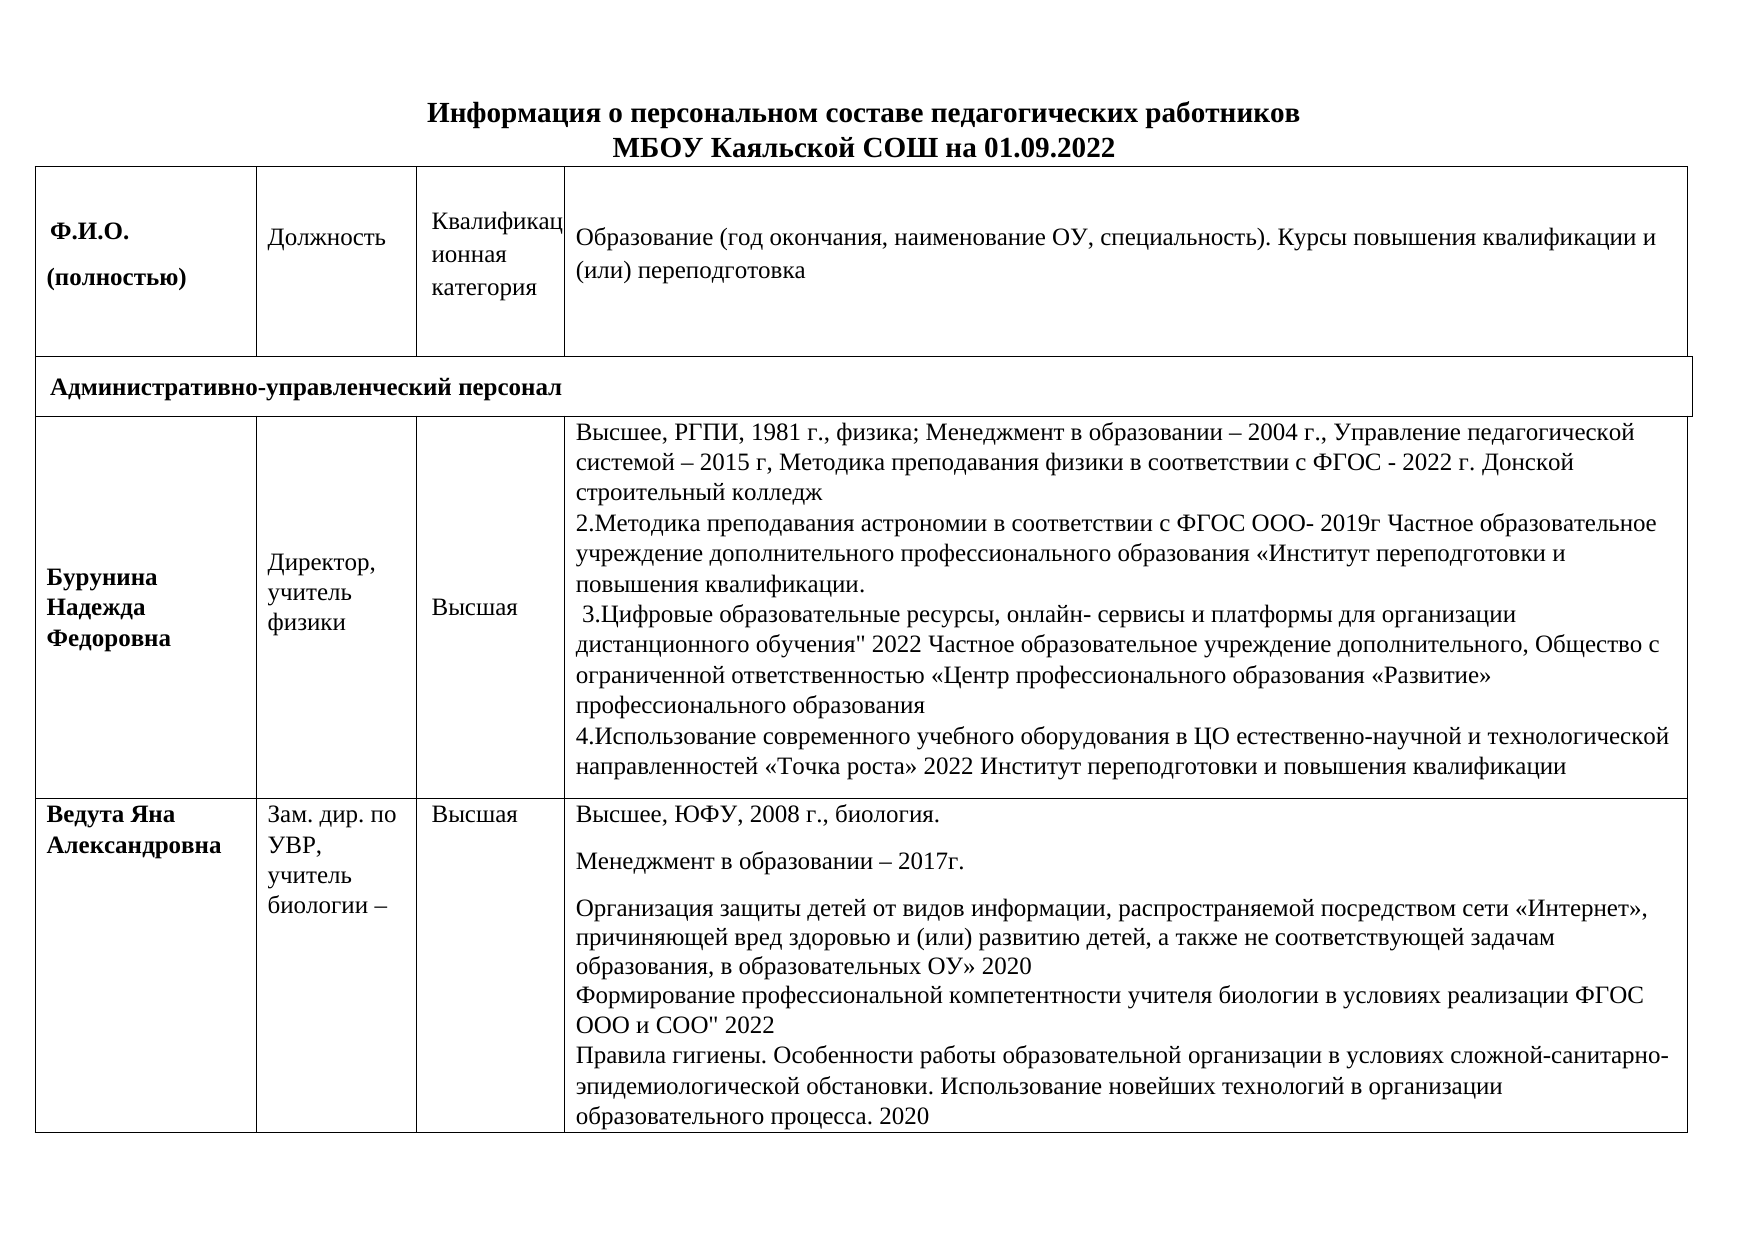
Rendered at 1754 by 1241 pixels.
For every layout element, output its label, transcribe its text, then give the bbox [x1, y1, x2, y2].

text МБОУ Каяльской СОШ на 01.09.2022 [44, 130, 1683, 164]
table_header Образование (год окончания, наименование ОУ, специальность). Курсы повышения квалификации и (или) переподготовка [565, 167, 1687, 356]
table_cell Высшая [417, 417, 564, 798]
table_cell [36, 799, 256, 1132]
table_cell Высшее, РГПИ, 1981 г., физика; Менеджмент в образовании – 2004 г., Управление педагогической системой – 2015 г, Методика преподавания физики в соответствии с ФГОС - 2022 г. Донской строительный колледж 2.Методика преподавания астрономии в соответствии с ФГОС ООО- 2019г Частное образовательное учреждение дополнительного профессионального образования «Институт переподготовки и повышения квалификации. 3.Цифровые образовательные ресурсы, онлайн- сервисы и платформы для организации дистанционного обучения" 2022 Частное образовательное учреждение дополнительного, Общество с ограниченной ответственностью «Центр профессионального образования «Развитие» профессионального образования 4.Использование современного учебного оборудования в ЦО естественно-научной и технологической направленностей «Точка роста» 2022 Институт переподготовки и повышения квалификации [565, 417, 1687, 798]
text Информация о персональном составе педагогических работников [44, 95, 1683, 128]
table_cell Бурунина Надежда Федоровна [36, 417, 256, 798]
table_cell Административно-управленческий персонал [36, 357, 1692, 416]
table_header Ф.И.О. (полностью) [36, 167, 256, 356]
table_header Должность [257, 167, 416, 356]
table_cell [565, 799, 1687, 1132]
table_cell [257, 799, 416, 1132]
table_header Квалификационная категория [417, 167, 564, 356]
table_cell Высшая [417, 799, 564, 1132]
table_cell Директор, учитель физики [257, 417, 416, 798]
